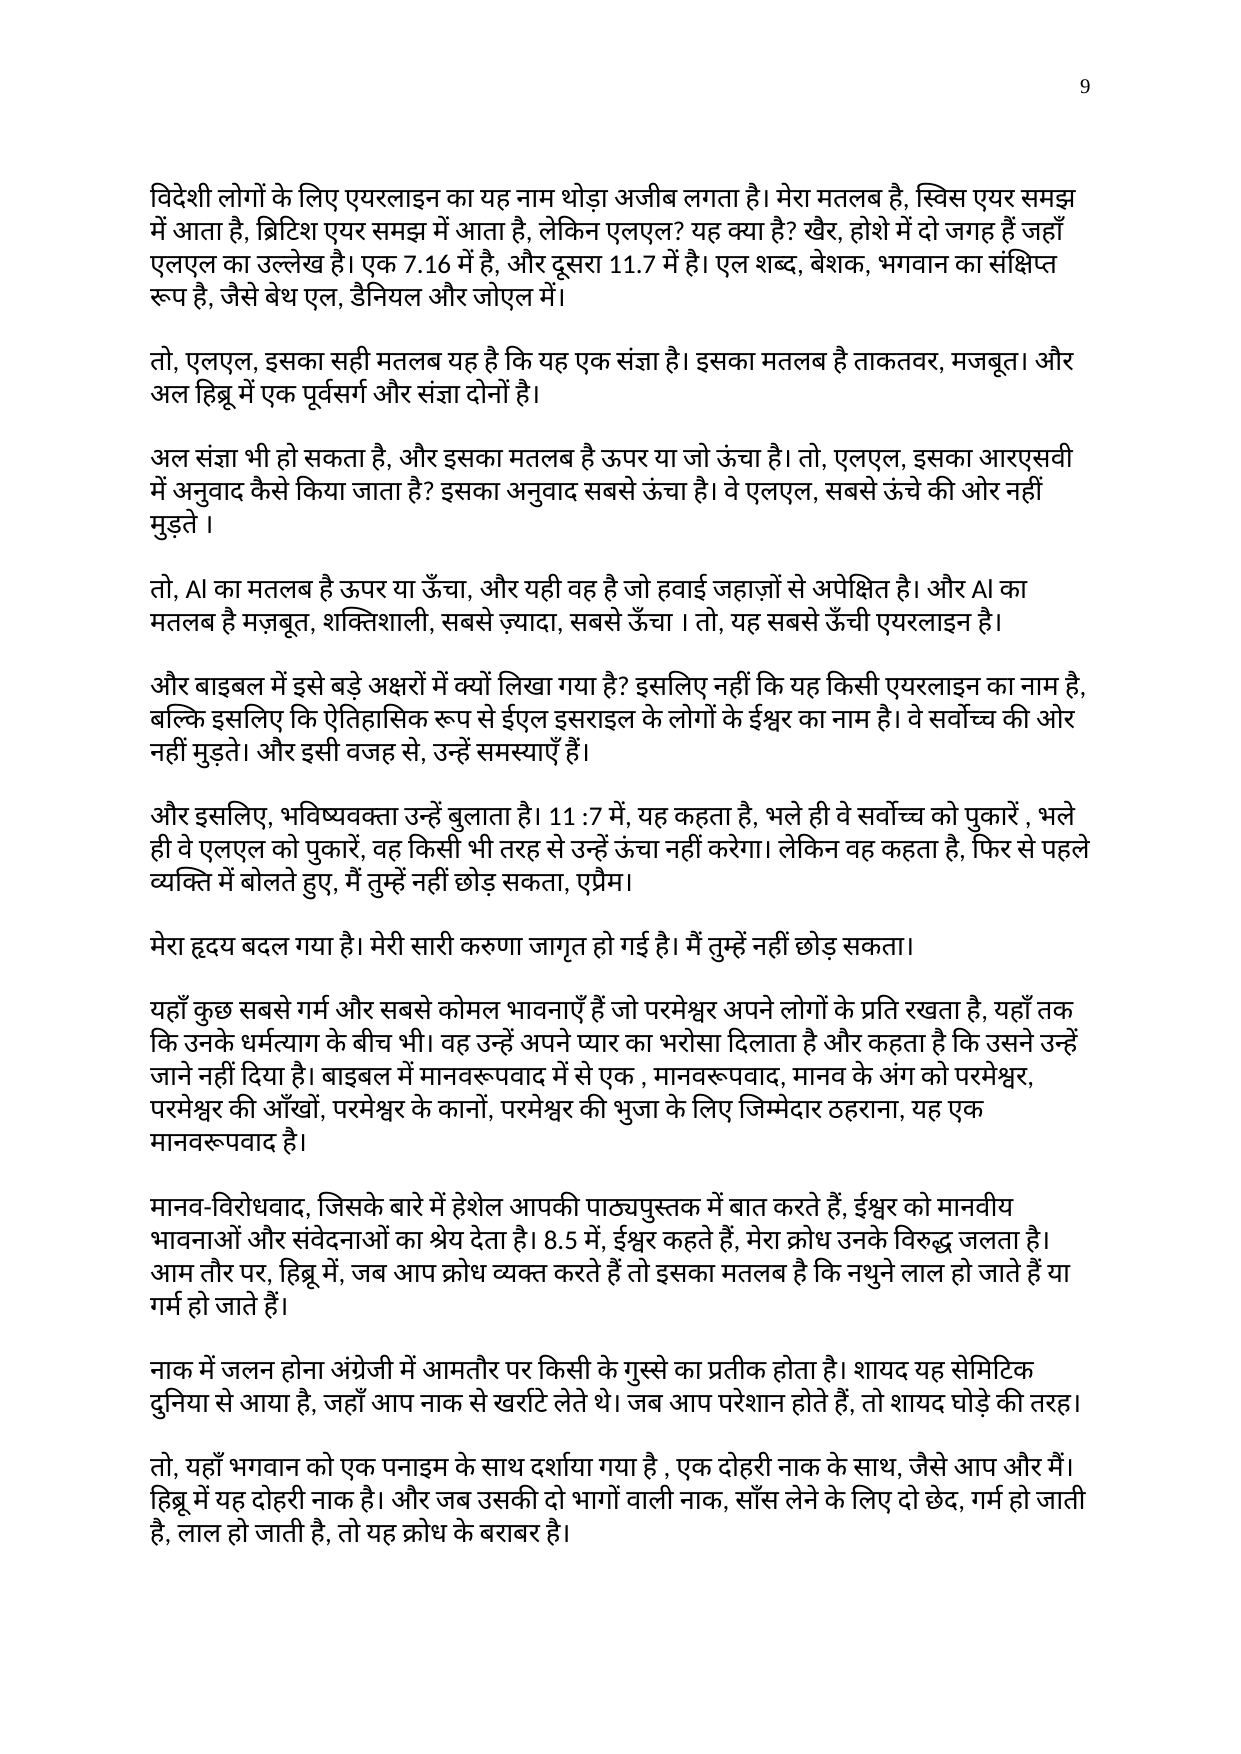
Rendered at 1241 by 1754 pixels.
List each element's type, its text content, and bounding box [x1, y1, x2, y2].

text तो, एलएल, इसका सही मतलब यह है कि यह एक संज्ञा है। इसका मतलब है ताकतवर, मजबूत। और अल हिब्रू में एक पूर्वसर्ग और संज्ञा दोनों है। [150, 344, 1090, 410]
text और बाइबल में इसे बड़े अक्षरों में क्यों लिखा गया है? इसलिए नहीं कि यह किसी एयरलाइन का नाम है, बल्कि इसलिए कि ऐतिहासिक रूप से ईएल इसराइल के लोगों के ईश्वर का नाम है। वे सर्वोच्च की ओर नहीं मुड़ते। और इसी वजह से, उन्हें समस्याएँ हैं। [150, 669, 1090, 768]
text अल संज्ञा भी हो सकता है, और इसका मतलब है ऊपर या जो ऊंचा है। तो, एलएल, इसका आरएसवी में अनुवाद कैसे किया जाता है? इसका अनुवाद सबसे ऊंचा है। वे एलएल, सबसे ऊंचे की ओर नहीं मुड़ते । [150, 442, 1090, 541]
text विदेशी लोगों के लिए एयरलाइन का यह नाम थोड़ा अजीब लगता है। मेरा मतलब है, स्विस एयर समझ में आता है, ब्रिटिश एयर समझ में आता है, लेकिन एलएल? यह क्या है? खैर, होशे में दो जगह हैं जहाँ एलएल का उल्लेख है। एक 7.16 में है, और दूसरा 11.7 में है। एल शब्द, बेशक, भगवान का संक्षिप्त रूप है, जैसे बेथ एल, डैनियल और जोएल में। [150, 181, 1090, 313]
text तो, यहाँ भगवान को एक पनाइम के साथ दर्शाया गया है , एक दोहरी नाक के साथ, जैसे आप और मैं। हिब्रू में यह दोहरी नाक है। और जब उसकी दो भागों वाली नाक, साँस लेने के लिए दो छेद, गर्म हो जाती है, लाल हो जाती है, तो यह क्रोध के बराबर है। [150, 1450, 1090, 1549]
text मेरा हृदय बदल गया है। मेरी सारी करुणा जागृत हो गई है। मैं तुम्हें नहीं छोड़ सकता। [150, 929, 1090, 962]
text नाक में जलन होना अंग्रेजी में आमतौर पर किसी के गुस्से का प्रतीक होता है। शायद यह सेमिटिक दुनिया से आया है, जहाँ आप नाक से खर्राटे लेते थे। जब आप परेशान होते हैं, तो शायद घोड़े की तरह। [150, 1353, 1090, 1419]
text तो, Al का मतलब है ऊपर या ऊँचा, और यही वह है जो हवाई जहाज़ों से अपेक्षित है। और Al का मतलब है मज़बूत, शक्तिशाली, सबसे ज़्यादा, सबसे ऊँचा । तो, यह सबसे ऊँची एयरलाइन है। [150, 572, 1090, 638]
text मानव-विरोधवाद, जिसके बारे में हेशेल आपकी पाठ्यपुस्तक में बात करते हैं, ईश्वर को मानवीय भावनाओं और संवेदनाओं का श्रेय देता है। 8.5 में, ईश्वर कहते हैं, मेरा क्रोध उनके विरुद्ध जलता है। आम तौर पर, हिब्रू में, जब आप क्रोध व्यक्त करते हैं तो इसका मतलब है कि नथुने लाल हो जाते हैं या गर्म हो जाते हैं। [150, 1190, 1090, 1322]
text और इसलिए, भविष्यवक्ता उन्हें बुलाता है। 11 :7 में, यह कहता है, भले ही वे सर्वोच्च को पुकारें , भले ही वे एलएल को पुकारें, वह किसी भी तरह से उन्हें ऊंचा नहीं करेगा। लेकिन वह कहता है, फिर से पहले व्यक्ति में बोलते हुए, मैं तुम्हें नहीं छोड़ सकता, एप्रैम। [150, 799, 1090, 898]
text यहाँ कुछ सबसे गर्म और सबसे कोमल भावनाएँ हैं जो परमेश्वर अपने लोगों के प्रति रखता है, यहाँ तक कि उनके धर्मत्याग के बीच भी। वह उन्हें अपने प्यार का भरोसा दिलाता है और कहता है कि उसने उन्हें जाने नहीं दिया है। बाइबल में मानवरूपवाद में से एक , मानवरूपवाद, मानव के अंग को परमेश्वर, परमेश्वर की आँखों, परमेश्वर के कानों, परमेश्वर की भुजा के लिए जिम्मेदार ठहराना, यह एक मानवरूपवाद है। [150, 993, 1090, 1159]
